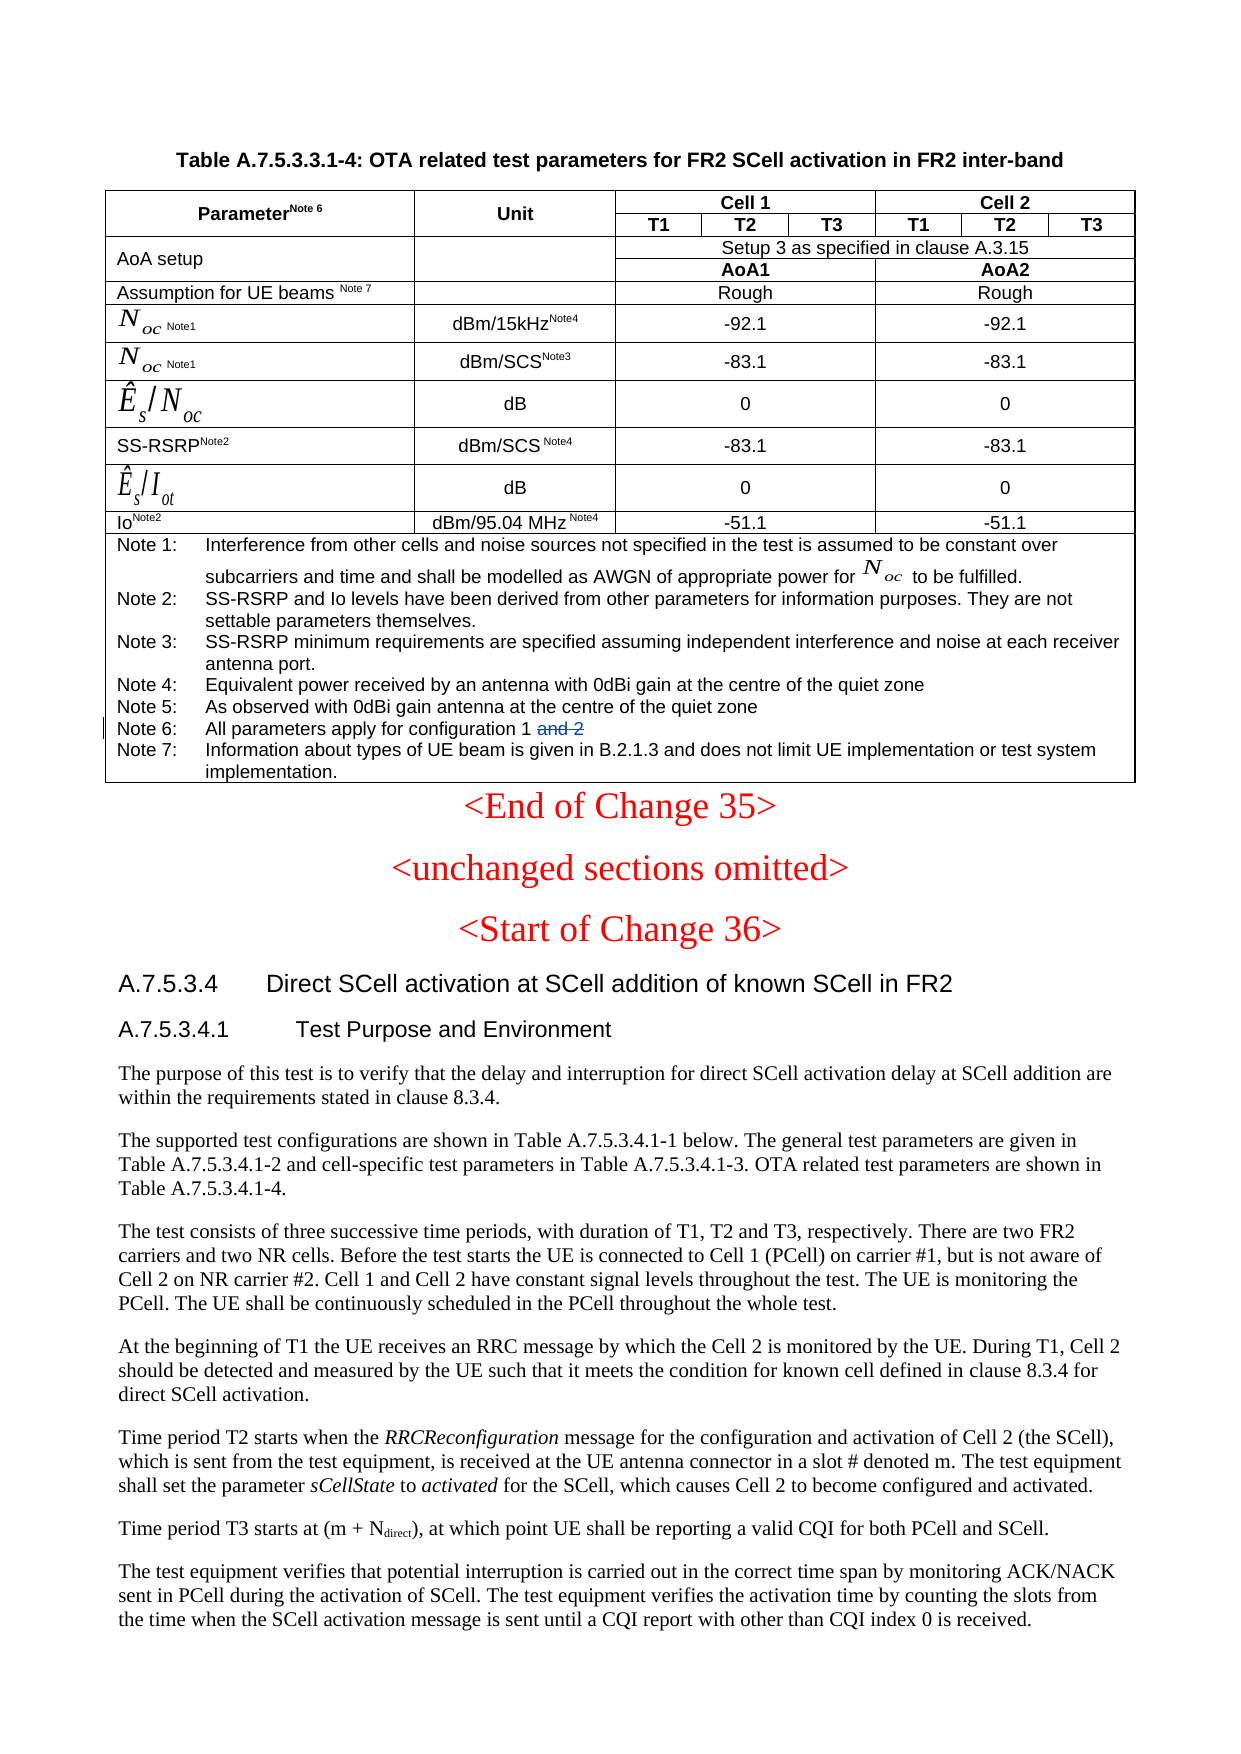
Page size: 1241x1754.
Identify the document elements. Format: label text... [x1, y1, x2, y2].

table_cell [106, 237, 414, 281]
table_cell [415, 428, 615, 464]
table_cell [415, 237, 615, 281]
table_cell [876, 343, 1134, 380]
text The test equipment verifies that potential interruption is carried out in the correct time span by monitoring ACK/NACK sent in PCell during the activation of SCell. The test equipment verifies the activation time by counting the slots from the time when the SCell activation message is sent until a CQI report with other than CQI index 0 is received. [118, 1559, 1122, 1631]
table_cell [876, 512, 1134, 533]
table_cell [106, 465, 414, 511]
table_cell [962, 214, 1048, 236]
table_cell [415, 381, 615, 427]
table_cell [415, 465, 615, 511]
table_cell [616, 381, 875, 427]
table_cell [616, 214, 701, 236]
text A.7.5.3.4 Direct SCell activation at SCell addition of known SCell in FR2 [118, 969, 1122, 997]
text The test consists of three successive time periods, with duration of T1, T2 and T3, respectively. There are two FR2 carriers and two NR cells. Before the test starts the UE is connected to Cell 1 (PCell) on carrier #1, but is not aware of Cell 2 on NR carrier #2. Cell 1 and Cell 2 have constant signal levels throughout the test. The UE is monitoring the PCell. The UE shall be continuously scheduled in the PCell throughout the whole test. [118, 1219, 1122, 1315]
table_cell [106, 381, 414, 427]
text Time period T3 starts at (m + Ndirect), at which point UE shall be reporting a valid CQI for both PCell and SCell. [118, 1516, 1122, 1540]
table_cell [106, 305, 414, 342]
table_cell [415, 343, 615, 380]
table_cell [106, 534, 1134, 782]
text <unchanged sections omitted> [118, 845, 1122, 888]
text At the beginning of T1 the UE receives an RRC message by which the Cell 2 is monitored by the UE. During T1, Cell 2 should be detected and measured by the UE such that it meets the condition for known cell defined in clause 8.3.4 for direct SCell activation. [118, 1334, 1122, 1406]
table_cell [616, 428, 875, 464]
text Time period T2 starts when the RRCReconfiguration message for the configuration and activation of Cell 2 (the SCell), which is sent from the test equipment, is received at the UE antenna connector in a slot # denoted m. The test equipment shall set the parameter sCellState to activated for the SCell, which causes Cell 2 to become configured and activated. [118, 1425, 1122, 1497]
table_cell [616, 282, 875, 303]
text A.7.5.3.4.1 Test Purpose and Environment [118, 1016, 1122, 1042]
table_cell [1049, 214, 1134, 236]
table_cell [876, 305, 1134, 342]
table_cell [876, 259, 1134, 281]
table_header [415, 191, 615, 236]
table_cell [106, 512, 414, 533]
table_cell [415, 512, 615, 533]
text <End of Change 35> [118, 783, 1122, 826]
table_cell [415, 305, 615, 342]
text Table A.7.5.3.3.1-4: OTA related test parameters for FR2 SCell activation in FR2 inter-band [118, 148, 1122, 172]
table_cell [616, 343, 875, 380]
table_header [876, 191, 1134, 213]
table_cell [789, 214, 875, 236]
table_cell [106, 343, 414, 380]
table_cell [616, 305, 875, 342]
text <Start of Change 36> [118, 907, 1122, 950]
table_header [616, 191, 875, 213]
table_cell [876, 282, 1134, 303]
text The purpose of this test is to verify that the delay and interruption for direct SCell activation delay at SCell addition are within the requirements stated in clause 8.3.4. [118, 1061, 1122, 1109]
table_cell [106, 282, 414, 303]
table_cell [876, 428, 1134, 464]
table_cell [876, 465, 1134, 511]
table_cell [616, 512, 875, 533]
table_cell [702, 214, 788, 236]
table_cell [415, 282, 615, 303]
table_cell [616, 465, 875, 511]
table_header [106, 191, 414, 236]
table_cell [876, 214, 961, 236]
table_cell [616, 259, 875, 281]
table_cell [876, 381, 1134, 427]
text The supported test configurations are shown in Table A.7.5.3.4.1-1 below. The general test parameters are given in Table A.7.5.3.4.1-2 and cell-specific test parameters in Table A.7.5.3.4.1-3. OTA related test parameters are shown in Table A.7.5.3.4.1-4. [118, 1128, 1122, 1200]
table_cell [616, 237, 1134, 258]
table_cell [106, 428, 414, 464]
